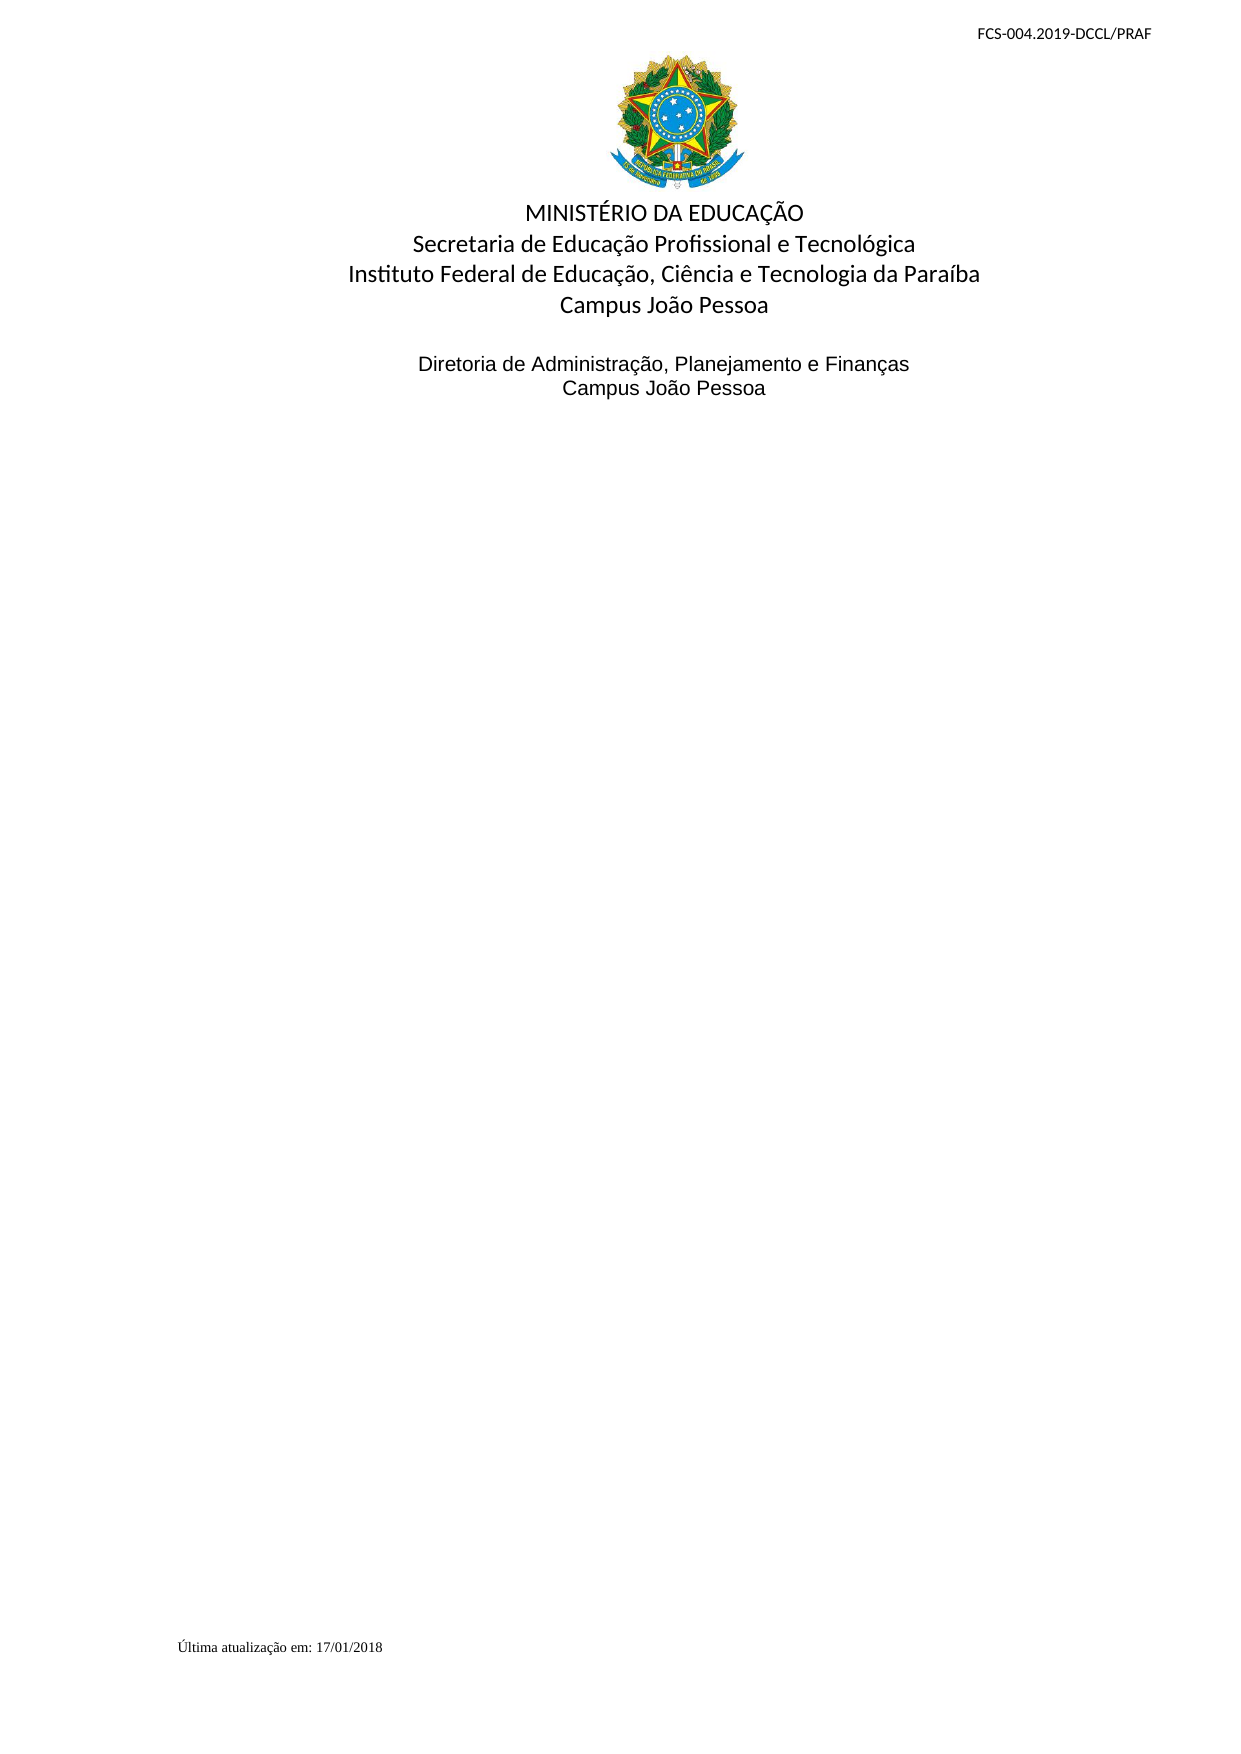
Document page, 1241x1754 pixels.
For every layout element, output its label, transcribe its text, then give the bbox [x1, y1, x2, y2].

picture [606, 51, 749, 192]
table_cell Diretoria de Administração, Planejamento e Finanças Campus João Pessoa [353, 346, 975, 406]
